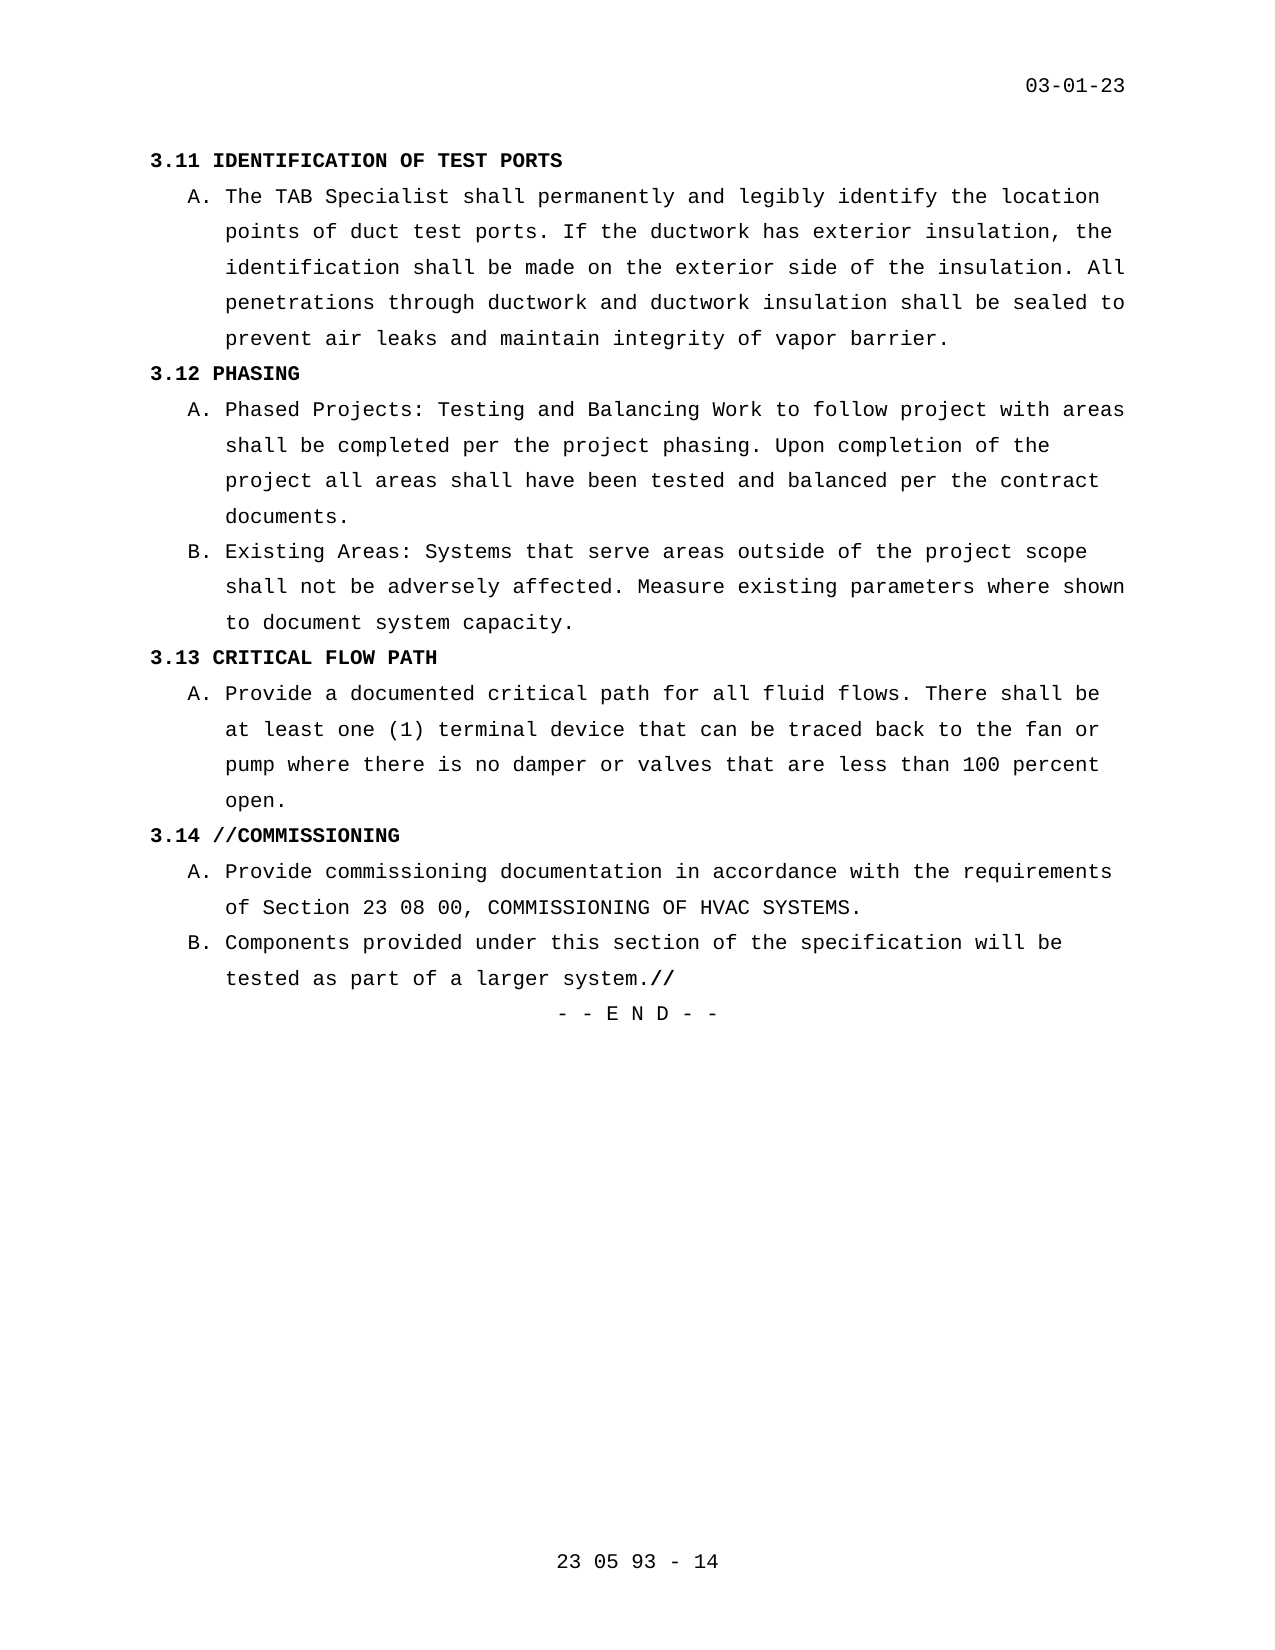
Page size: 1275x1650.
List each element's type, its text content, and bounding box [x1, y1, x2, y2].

text 3.11 IDENTIFICATION OF TEST PORTS [150, 150, 1125, 174]
text 3.13 CRITICAL FLOW PATH [150, 647, 1125, 671]
text A. The TAB Specialist shall permanently and legibly identify the location points of duct test ports. If the ductwork has exterior insulation, the identification shall be made on the exterior side of the insulation. All penetrations through ductwork and ductwork insulation shall be sealed to prevent air leaks and maintain integrity of vapor barrier. [187, 186, 1125, 351]
text A. Phased Projects: Testing and Balancing Work to follow project with areas shall be completed per the project phasing. Upon completion of the project all areas shall have been tested and balanced per the contract documents. [187, 399, 1125, 529]
text 3.14 //COMMISSIONING [150, 825, 1125, 849]
text B. Existing Areas: Systems that serve areas outside of the project scope shall not be adversely affected. Measure existing parameters where shown to document system capacity. [187, 541, 1125, 636]
text A. Provide commissioning documentation in accordance with the requirements of Section 23 08 00, COMMISSIONING OF HVAC SYSTEMS. [187, 861, 1125, 920]
text A. Provide a documented critical path for all fluid flows. There shall be at least one (1) terminal device that can be traced back to the fan or pump where there is no damper or valves that are less than 100 percent open. [187, 683, 1125, 813]
text 3.12 PHASING [150, 363, 1125, 387]
text - - E N D - - [150, 1003, 1125, 1027]
text B. Components provided under this section of the specification will be tested as part of a larger system.// [187, 932, 1125, 991]
